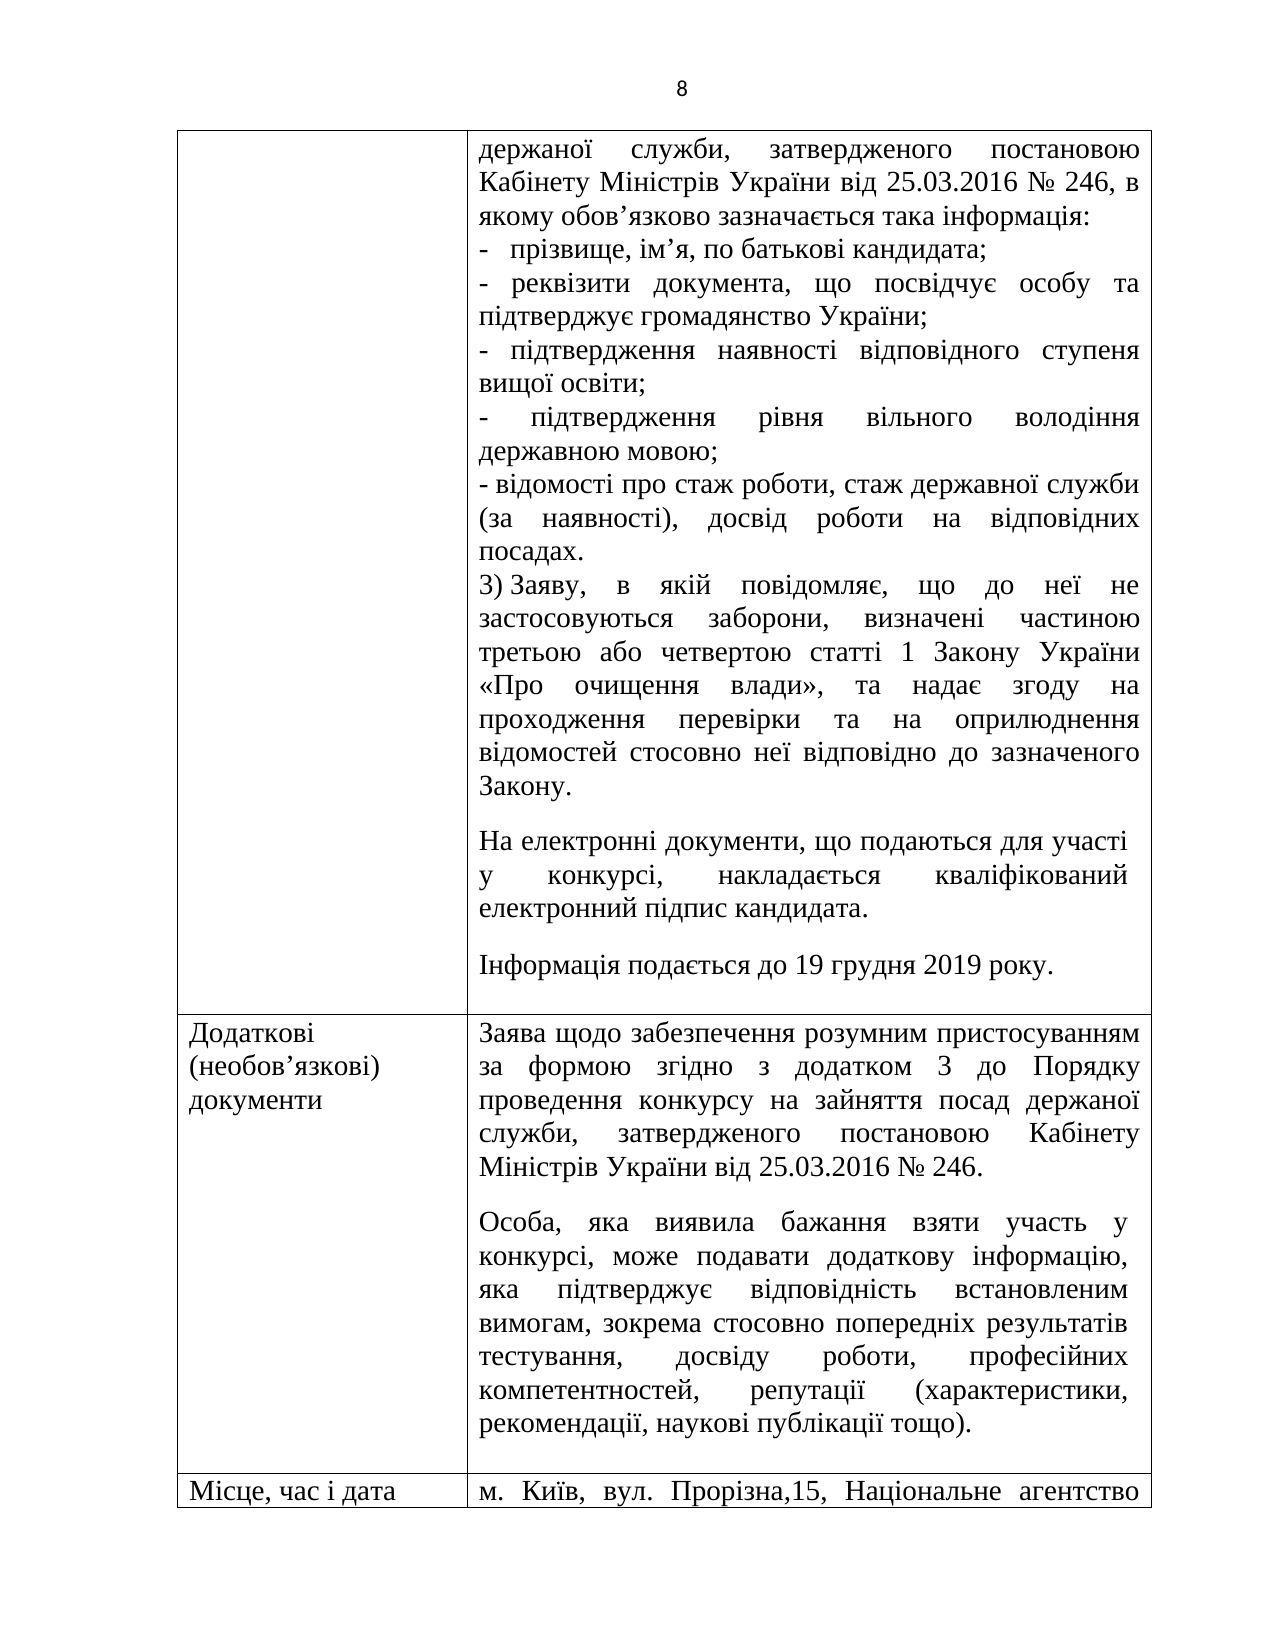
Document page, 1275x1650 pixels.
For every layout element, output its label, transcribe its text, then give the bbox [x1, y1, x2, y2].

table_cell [468, 131, 1151, 1014]
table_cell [178, 131, 467, 1014]
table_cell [468, 1474, 1151, 1507]
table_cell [178, 1474, 467, 1507]
table_cell Заява щодо забезпечення розумним пристосуванням за формою згідно з додатком 3 до Порядку проведення конкурсу на зайняття посад держаної служби, затвердженого постановою Кабінету Міністрів України від 25.03.2016 № 246. Особа, яка виявила бажання взяти участь у конкурсі, може подавати додаткову інформацію, яка підтверджує відповідність встановленим вимогам, зокрема стосовно попередніх результатів тестування, досвіду роботи, професійних компетентностей, репутації (характеристики, рекомендації, наукові публікації тощо). [468, 1015, 1151, 1472]
table_cell Додаткові (необов’язкові) документи [178, 1015, 467, 1472]
